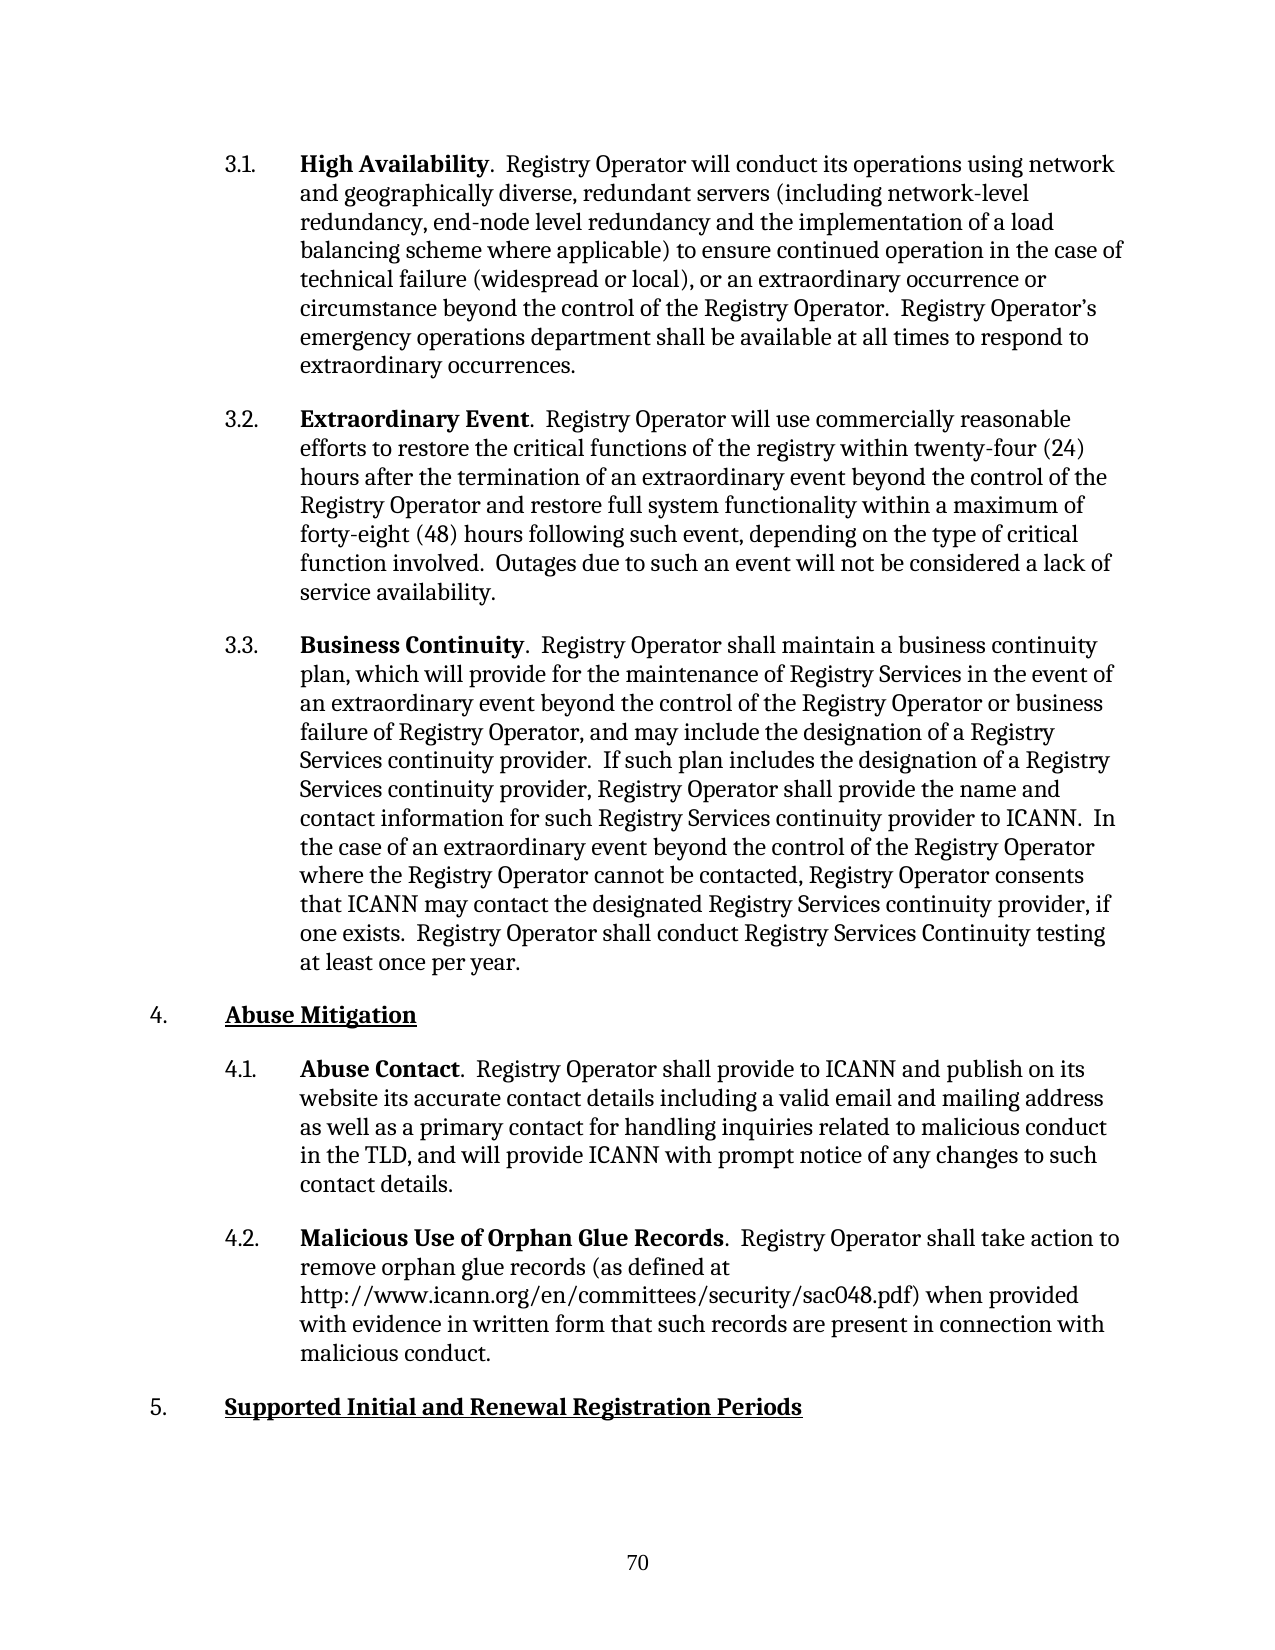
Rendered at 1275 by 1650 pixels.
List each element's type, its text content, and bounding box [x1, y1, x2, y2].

list Supported Initial and Renewal Registration Periods [150, 1392, 1125, 1421]
list Business Continuity. Registry Operator shall maintain a business continuity plan, which will provide for the maintenance of Registry Services in the event of an extraordinary event beyond the control of the Registry Operator or business failure of Registry Operator, and may include the designation of a Registry Services continuity provider. If such plan includes the designation of a Registry Services continuity provider, Registry Operator shall provide the name and contact information for such Registry Services continuity provider to ICANN. In the case of an extraordinary event beyond the control of the Registry Operator where the Registry Operator cannot be contacted, Registry Operator consents that ICANN may contact the designated Registry Services continuity provider, if one exists. Registry Operator shall conduct Registry Services Continuity testing at least once per year. [225, 631, 1125, 976]
list High Availability. Registry Operator will conduct its operations using network and geographically diverse, redundant servers (including network-level redundancy, end-node level redundancy and the implementation of a load balancing scheme where applicable) to ensure continued operation in the case of technical failure (widespread or local), or an extraordinary occurrence or circumstance beyond the control of the Registry Operator. Registry Operator’s emergency operations department shall be available at all times to respond to extraordinary occurrences. [225, 150, 1125, 380]
list Extraordinary Event. Registry Operator will use commercially reasonable efforts to restore the critical functions of the registry within twenty-four (24) hours after the termination of an extraordinary event beyond the control of the Registry Operator and restore full system functionality within a maximum of forty-eight (48) hours following such event, depending on the type of critical function involved. Outages due to such an event will not be considered a lack of service availability. [225, 405, 1125, 606]
list Malicious Use of Orphan Glue Records. Registry Operator shall take action to remove orphan glue records (as defined at http://www.icann.org/en/committees/security/sac048.pdf) when provided with evidence in written form that such records are present in connection with malicious conduct. [225, 1224, 1125, 1367]
list Abuse Contact. Registry Operator shall provide to ICANN and publish on its website its accurate contact details including a valid email and mailing address as well as a primary contact for handling inquiries related to malicious conduct in the TLD, and will provide ICANN with prompt notice of any changes to such contact details. [225, 1055, 1125, 1199]
list Abuse Mitigation [150, 1001, 1125, 1030]
